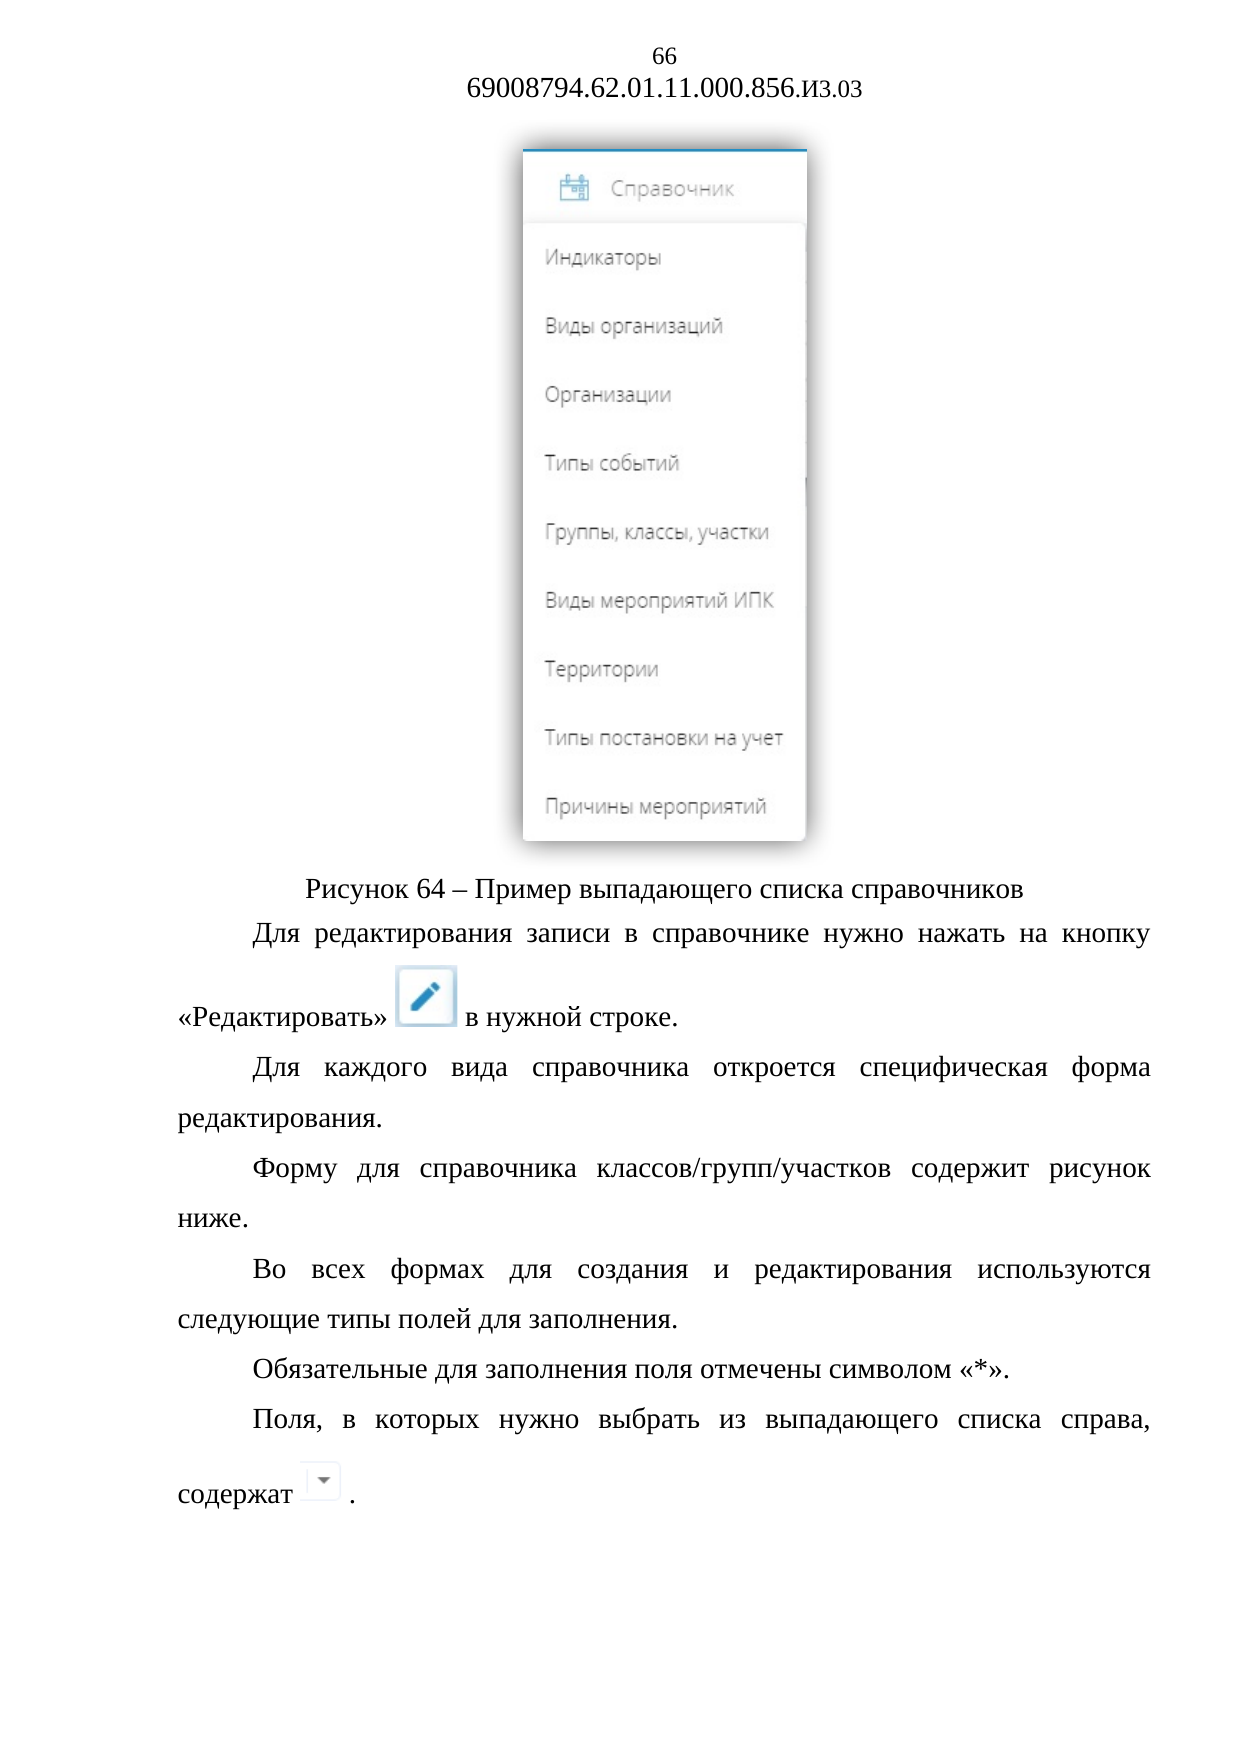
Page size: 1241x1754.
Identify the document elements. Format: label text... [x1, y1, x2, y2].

text Для редактирования записи в справочнике нужно нажать на кнопку «Редактировать» в нужной строке. [177, 915, 1152, 1033]
text Для каждого вида справочника откроется специфическая форма редактирования. [177, 1049, 1152, 1133]
text Форму для справочника классов/групп/участков содержит рисунок ниже. [177, 1150, 1152, 1234]
picture [300, 1452, 349, 1504]
picture [523, 149, 807, 841]
text Обязательные для заполнения поля отмечены символом «*». [177, 1351, 1152, 1385]
text Во всех формах для создания и редактирования используются следующие типы полей для заполнения. [177, 1251, 1152, 1334]
text Поля, в которых нужно выбрать из выпадающего списка справа, содержат . [177, 1402, 1152, 1510]
text Рисунок 64 – Пример выпадающего списка справочников [177, 871, 1152, 905]
picture [395, 965, 458, 1027]
